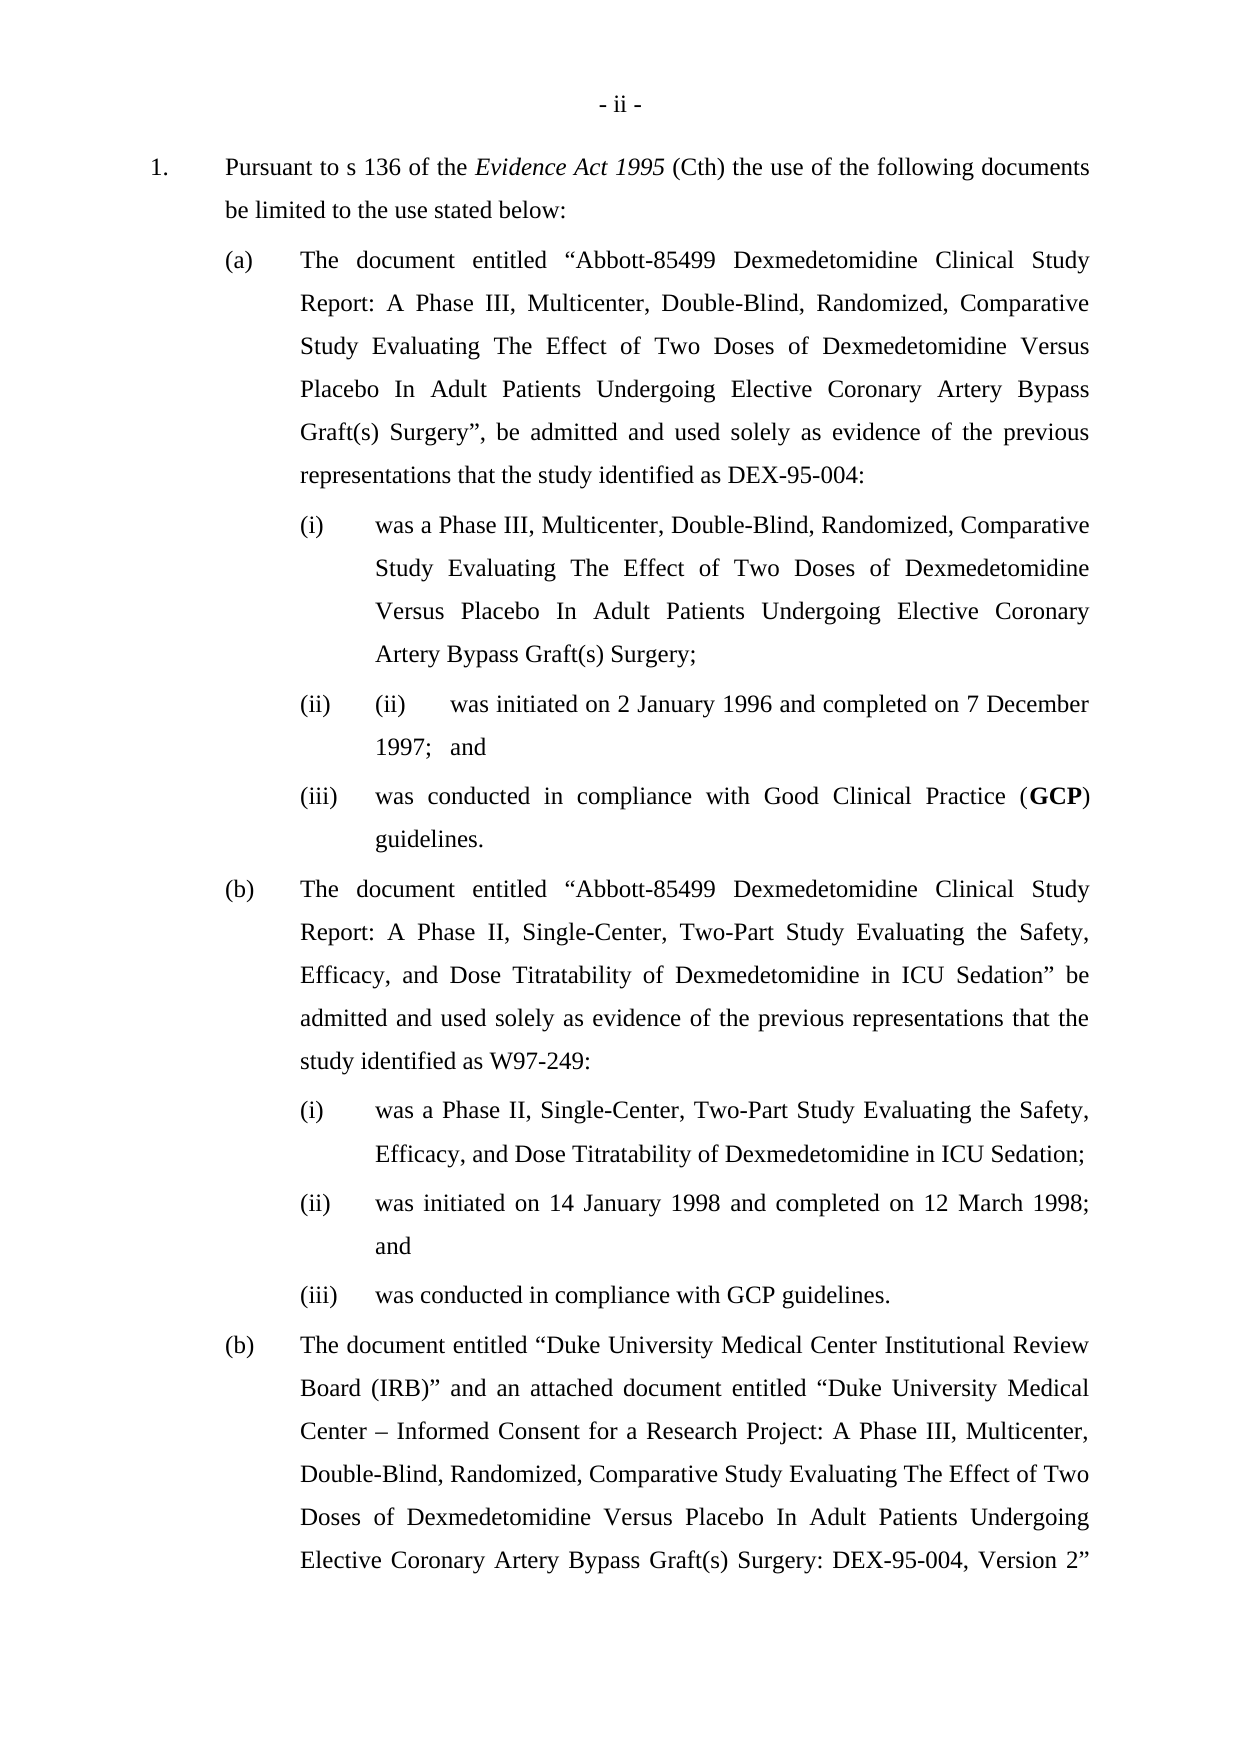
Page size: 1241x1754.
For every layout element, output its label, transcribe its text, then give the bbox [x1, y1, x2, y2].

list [225, 1330, 1090, 1574]
list was a Phase III, Multicenter, Double-Blind, Randomized, Comparative Study Evaluating The Effect of Two Doses of Dexmedetomidine Versus Placebo In Adult Patients Undergoing Elective Coronary Artery Bypass Graft(s) Surgery; [300, 510, 1090, 668]
list was conducted in compliance with GCP guidelines. [300, 1281, 1090, 1309]
list was a Phase II, Single-Center, Two-Part Study Evaluating the Safety, Efficacy, and Dose Titratability of Dexmedetomidine in ICU Sedation; [300, 1096, 1090, 1167]
list was initiated on 14 January 1998 and completed on 12 March 1998; and [300, 1188, 1090, 1260]
list (ii) was initiated on 2 January 1996 and completed on 7 December 1997; and [300, 689, 1090, 761]
list was conducted in compliance with Good Clinical Practice (GCP) guidelines. [300, 781, 1090, 853]
list The document entitled “Abbott-85499 Dexmedetomidine Clinical Study Report: A Phase III, Multicenter, Double-Blind, Randomized, Comparative Study Evaluating The Effect of Two Doses of Dexmedetomidine Versus Placebo In Adult Patients Undergoing Elective Coronary Artery Bypass Graft(s) Surgery”, be admitted and used solely as evidence of the previous representations that the study identified as DEX-95-004: [225, 245, 1090, 489]
text Pursuant to s 136 of the Evidence Act 1995 (Cth) the use of the following documents be limited to the use stated below: [150, 152, 1090, 224]
list The document entitled “Abbott-85499 Dexmedetomidine Clinical Study Report: A Phase II, Single-Center, Two-Part Study Evaluating the Safety, Efficacy, and Dose Titratability of Dexmedetomidine in ICU Sedation” be admitted and used solely as evidence of the previous representations that the study identified as W97-249: [225, 874, 1090, 1075]
